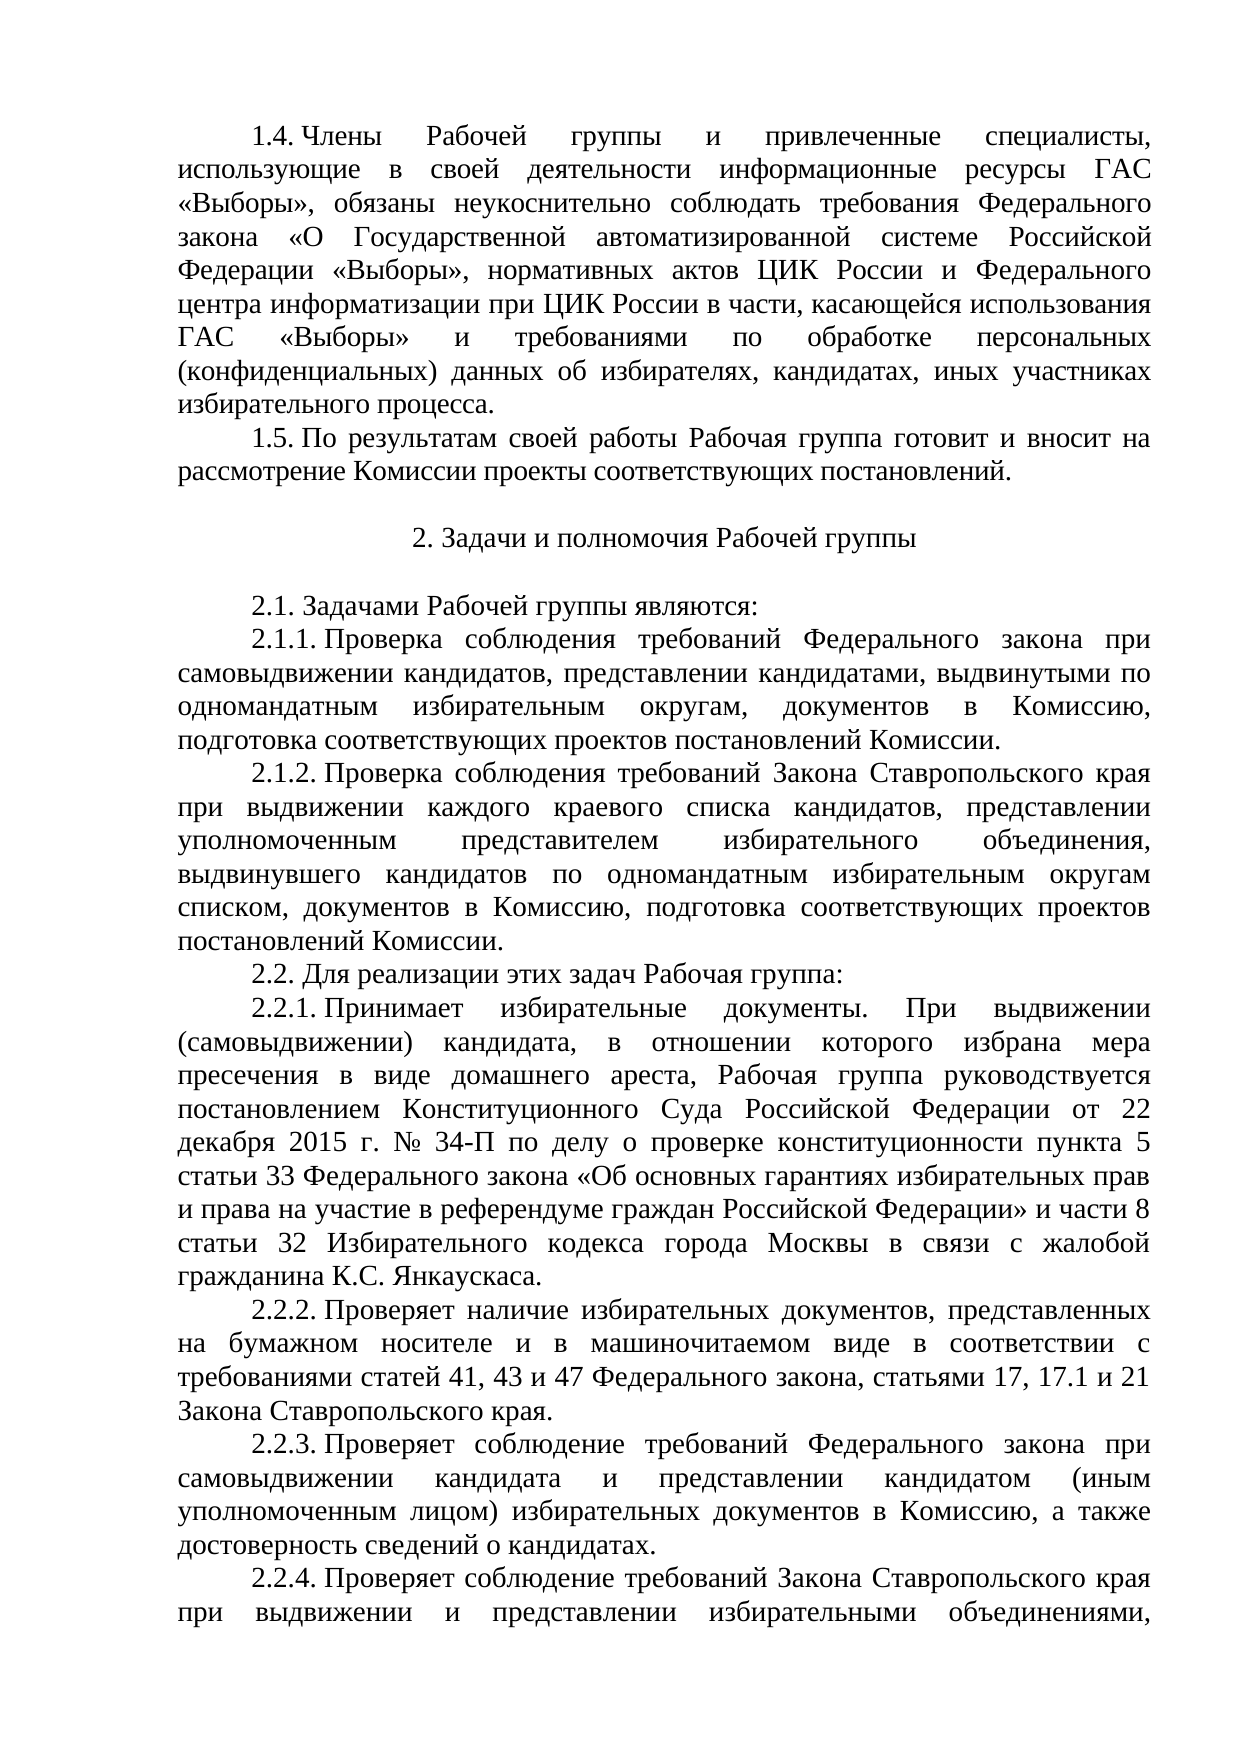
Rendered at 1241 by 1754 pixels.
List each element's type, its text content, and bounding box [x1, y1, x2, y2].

list Проверяет наличие избирательных документов, представленных на бумажном носителе и в машиночитаемом виде в соответствии с требованиями статей 41, 43 и 47 Федерального закона, статьями 17, 17.1 и 21 Закона Ставропольского края. [177, 1292, 1152, 1426]
list Члены Рабочей группы и привлеченные специалисты, использующие в своей деятельности информационные ресурсы ГАС «Выборы», обязаны неукоснительно соблюдать требования Федерального закона «О Государственной автоматизированной системе Российской Федерации «Выборы», нормативных актов ЦИК России и Федерального центра информатизации при ЦИК России в части, касающейся использования ГАС «Выборы» и требованиями по обработке персональных (конфиденциальных) данных об избирателях, кандидатах, иных участниках избирательного процесса. [177, 118, 1152, 420]
list Для реализации этих задач Рабочая группа: [177, 957, 1152, 990]
list По результатам своей работы Рабочая группа готовит и вносит на рассмотрение Комиссии проекты соответствующих постановлений. [177, 420, 1152, 487]
list Проверяет соблюдение требований Федерального закона при самовыдвижении кандидата и представлении кандидатом (иным уполномоченным лицом) избирательных документов в Комиссию, а также достоверность сведений о кандидатах. [177, 1426, 1152, 1560]
list Проверка соблюдения требований Федерального закона при самовыдвижении кандидатов, представлении кандидатами, выдвинутыми по одномандатным избирательным округам, документов в Комиссию, подготовка соответствующих проектов постановлений Комиссии. [177, 621, 1152, 755]
list Проверка соблюдения требований Закона Ставропольского края при выдвижении каждого краевого списка кандидатов, представлении уполномоченным представителем избирательного объединения, выдвинувшего кандидатов по одномандатным избирательным округам списком, документов в Комиссию, подготовка соответствующих проектов постановлений Комиссии. [177, 755, 1152, 957]
list Принимает избирательные документы. При выдвижении (самовыдвижении) кандидата, в отношении которого избрана мера пресечения в виде домашнего ареста, Рабочая группа руководствуется постановлением Конституционного Суда Российской Федерации от 22 декабря 2015 г. № 34-П по делу о проверке конституционности пункта 5 статьи 33 Федерального закона «Об основных гарантиях избирательных прав и права на участие в референдуме граждан Российской Федерации» и части 8 статьи 32 Избирательного кодекса города Москвы в связи с жалобой гражданина К.С. Янкаускаса. [177, 990, 1152, 1292]
list Задачи и полномочия Рабочей группы [177, 521, 1152, 554]
list Задачами Рабочей группы являются: [177, 588, 1152, 621]
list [177, 1560, 1152, 1627]
